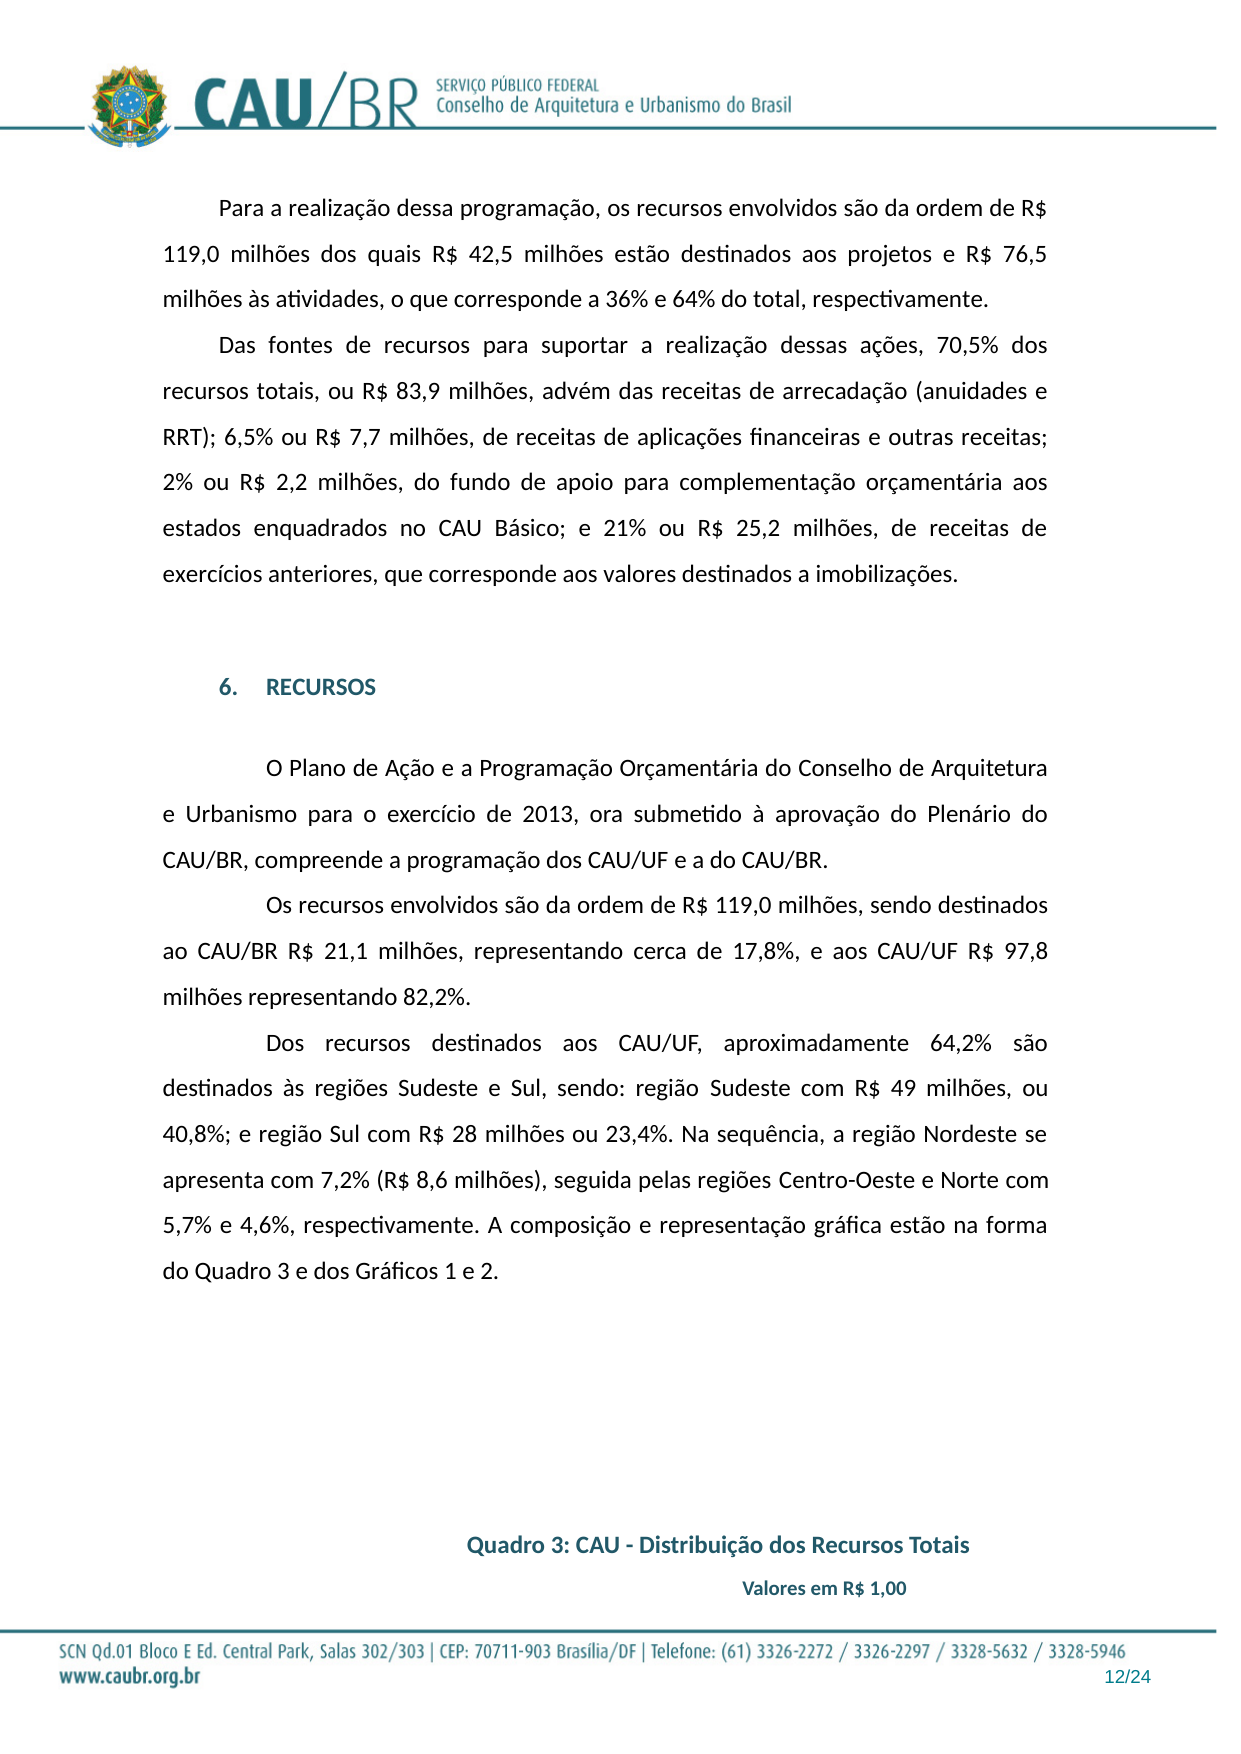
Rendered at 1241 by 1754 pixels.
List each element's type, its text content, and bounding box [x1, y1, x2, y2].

text Valores em R$ 1,00 [162, 1575, 1049, 1601]
text Das fontes de recursos para suportar a realização dessas ações, 70,5% dos recursos totais, ou R$ 83,9 milhões, advém das receitas de arrecadação (anuidades e RRT); 6,5% ou R$ 7,7 milhões, de receitas de aplicações financeiras e outras receitas; 2% ou R$ 2,2 milhões, do fundo de apoio para complementação orçamentária aos estados enquadrados no CAU Básico; e 21% ou R$ 25,2 milhões, de receitas de exercícios anteriores, que corresponde aos valores destinados a imobilizações. [162, 329, 1049, 588]
picture [0, 0, 1217, 1754]
text 6. RECURSOS [162, 672, 1049, 702]
text O Plano de Ação e a Programação Orçamentária do Conselho de Arquitetura e Urbanismo para o exercício de 2013, ora submetido à aprovação do Plenário do CAU/BR, compreende a programação dos CAU/UF e a do CAU/BR. [162, 752, 1049, 874]
text Os recursos envolvidos são da ordem de R$ 119,0 milhões, sendo destinados ao CAU/BR R$ 21,1 milhões, representando cerca de 17,8%, e aos CAU/UF R$ 97,8 milhões representando 82,2%. [162, 889, 1049, 1011]
text Dos recursos destinados aos CAU/UF, aproximadamente 64,2% são destinados às regiões Sudeste e Sul, sendo: região Sudeste com R$ 49 milhões, ou 40,8%; e região Sul com R$ 28 milhões ou 23,4%. Na sequência, a região Nordeste se apresenta com 7,2% (R$ 8,6 milhões), seguida pelas regiões Centro-Oeste e Norte com 5,7% e 4,6%, respectivamente. A composição e representação gráfica estão na forma do Quadro 3 e dos Gráficos 1 e 2. [162, 1027, 1049, 1286]
text Para a realização dessa programação, os recursos envolvidos são da ordem de R$ 119,0 milhões dos quais R$ 42,5 milhões estão destinados aos projetos e R$ 76,5 milhões às atividades, o que corresponde a 36% e 64% do total, respectivamente. [162, 192, 1049, 314]
text Quadro 3: CAU - Distribuição dos Recursos Totais [162, 1530, 1049, 1560]
